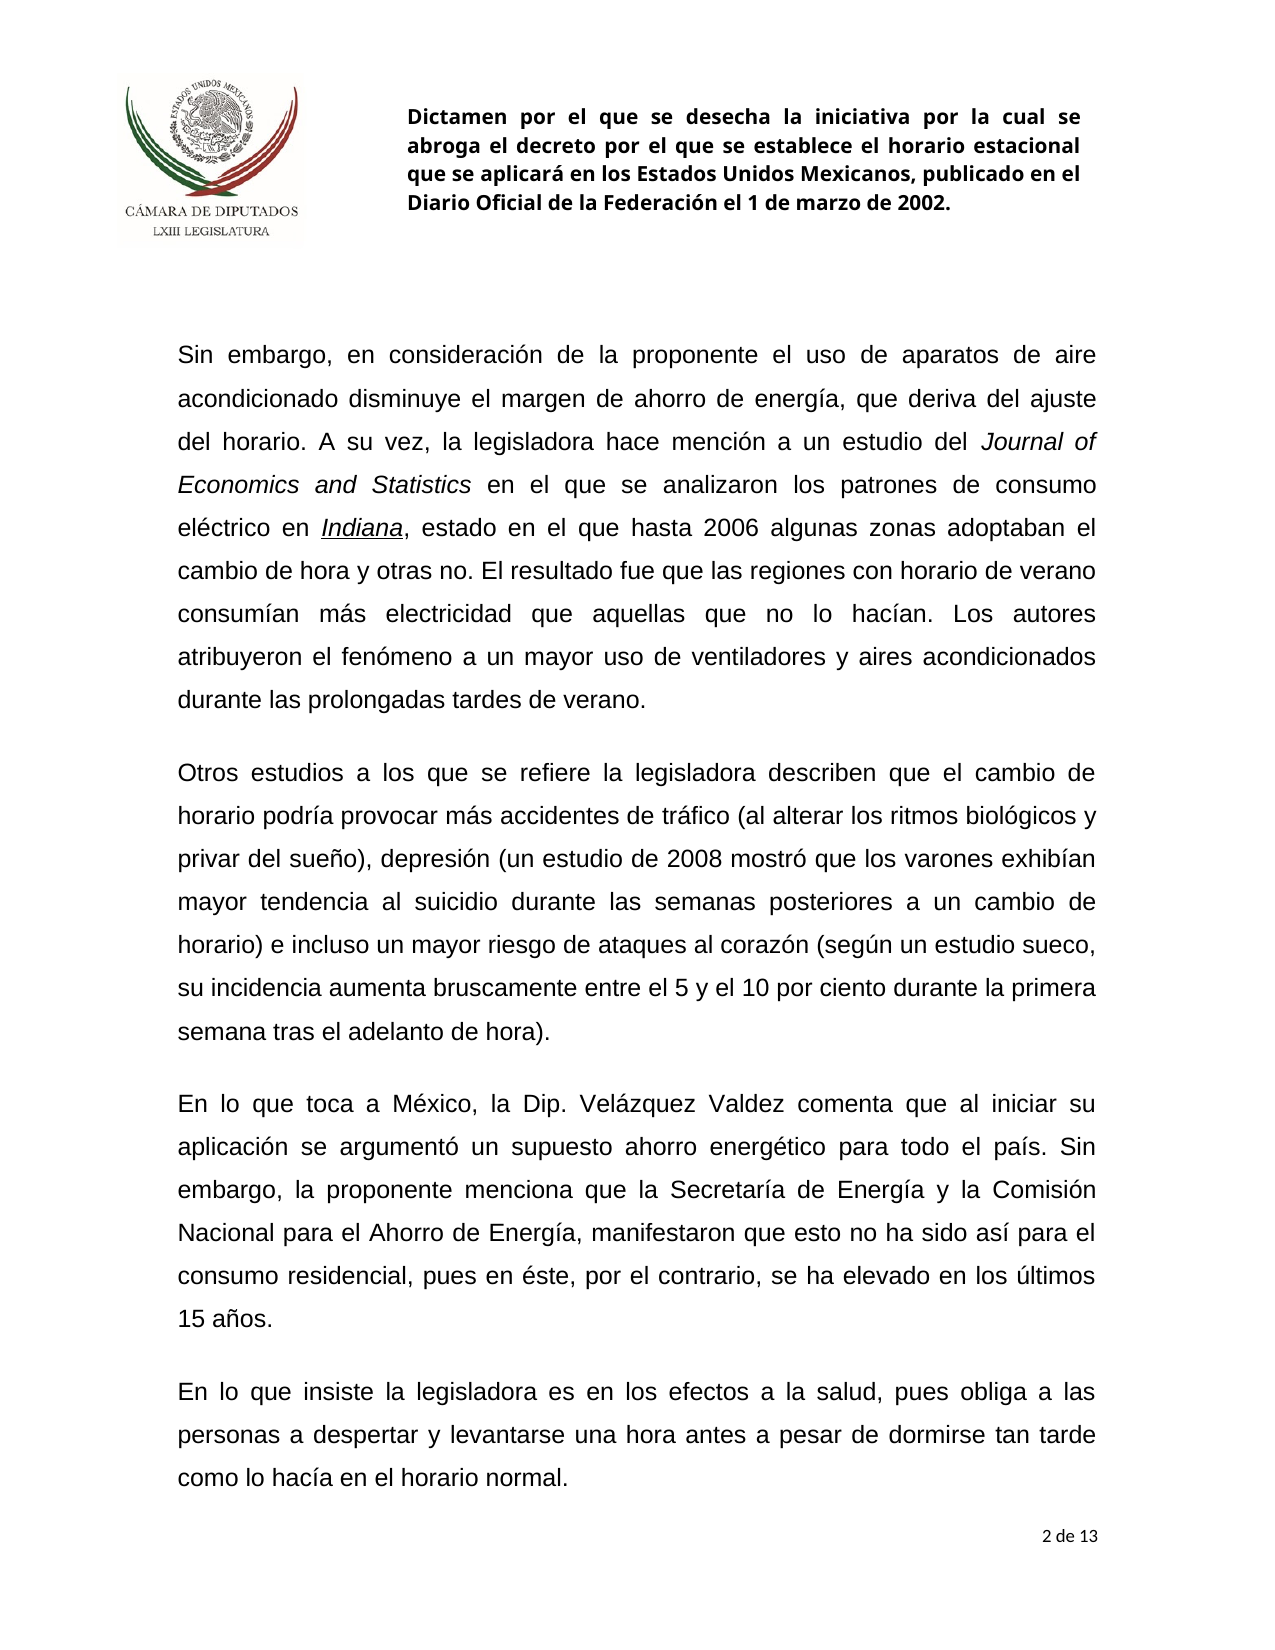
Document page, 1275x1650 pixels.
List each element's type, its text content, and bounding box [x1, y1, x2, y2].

text En lo que toca a México, la Dip. Velázquez Valdez comenta que al iniciar su aplicación se argumentó un supuesto ahorro energético para todo el país. Sin embargo, la proponente menciona que la Secretaría de Energía y la Comisión Nacional para el Ahorro de Energía, manifestaron que esto no ha sido así para el consumo residencial, pues en éste, por el contrario, se ha elevado en los últimos 15 años. [177, 1089, 1098, 1333]
text En lo que insiste la legisladora es en los efectos a la salud, pues obliga a las personas a despertar y levantarse una hora antes a pesar de dormirse tan tarde como lo hacía en el horario normal. [177, 1377, 1098, 1492]
text Otros estudios a los que se refiere la legisladora describen que el cambio de horario podría provocar más accidentes de tráfico (al alterar los ritmos biológicos y privar del sueño), depresión (un estudio de 2008 mostró que los varones exhibían mayor tendencia al suicidio durante las semanas posteriores a un cambio de horario) e incluso un mayor riesgo de ataques al corazón (según un estudio sueco, su incidencia aumenta bruscamente entre el 5 y el 10 por ciento durante la primera semana tras el adelanto de hora). [177, 758, 1098, 1045]
text Sin embargo, en consideración de la proponente el uso de aparatos de aire acondicionado disminuye el margen de ahorro de energía, que deriva del ajuste del horario. A su vez, la legisladora hace mención a un estudio del Journal of Economics and Statistics en el que se analizaron los patrones de consumo eléctrico en Indiana, estado en el que hasta 2006 algunas zonas adoptaban el cambio de hora y otras no. El resultado fue que las regiones con horario de verano consumían más electricidad que aquellas que no lo hacían. Los autores atribuyeron el fenómeno a un mayor uso de ventiladores y aires acondicionados durante las prolongadas tardes de verano. [177, 340, 1098, 714]
picture [110, 73, 311, 255]
